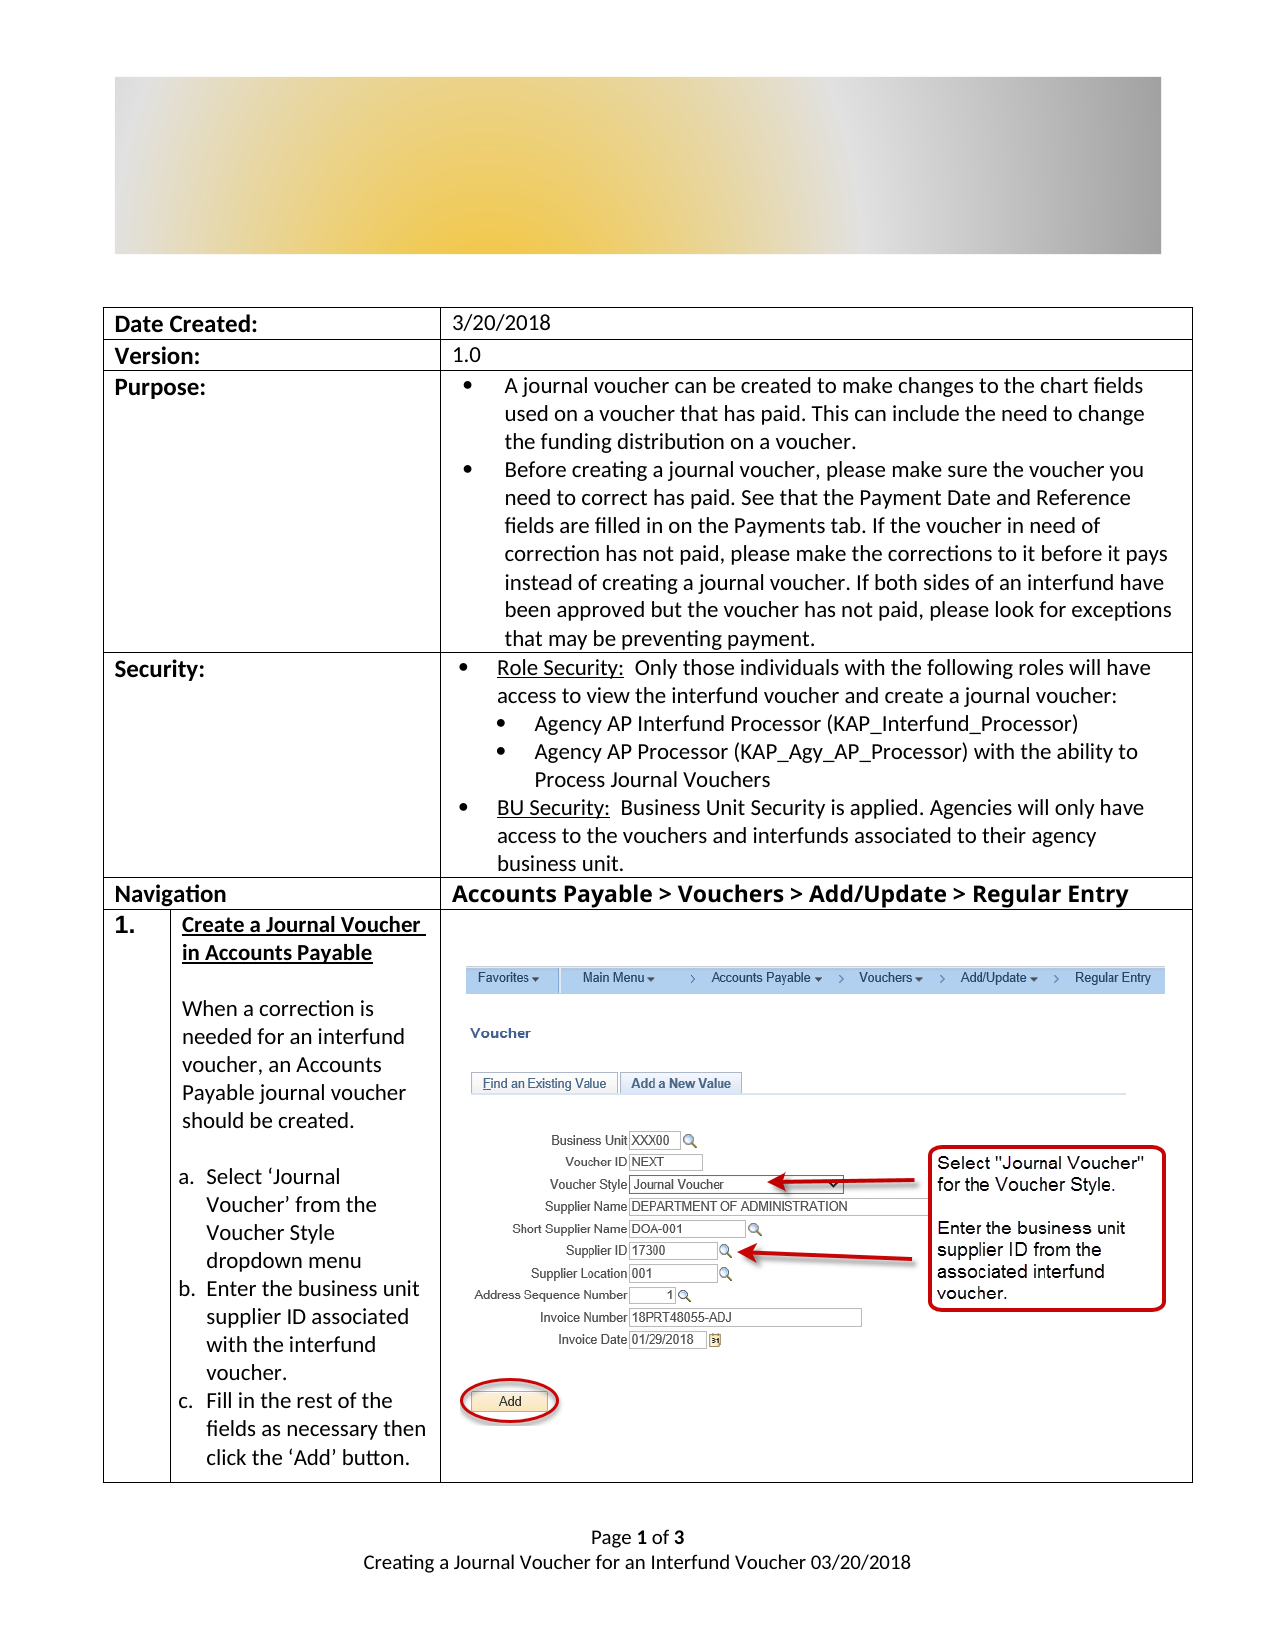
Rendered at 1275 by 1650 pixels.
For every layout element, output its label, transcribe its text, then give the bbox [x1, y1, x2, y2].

table_header 3/20/2018 [441, 308, 1192, 339]
table_cell [441, 910, 1192, 1482]
table_cell Version: [104, 340, 440, 370]
table_cell Create a Journal Voucher in Accounts Payable When a correction is needed for an interfund voucher, an Accounts Payable journal voucher should be created. Select ‘Journal Voucher’ from the Voucher Style dropdown menu Enter the business unit supplier ID associated with the interfund voucher. Fill in the rest of the fields as necessary then click the ‘Add’ button. [171, 910, 440, 1482]
table_cell Security: [104, 653, 440, 877]
table_cell Navigation [104, 878, 440, 909]
picture [460, 966, 1174, 1426]
table_cell 1.0 [441, 340, 1192, 370]
table_cell Role Security: Only those individuals with the following roles will have access to view the interfund voucher and create a journal voucher: Agency AP Interfund Processor (KAP_Interfund_Processor) Agency AP Processor (KAP_Agy_AP_Processor) with the ability to Process Journal Vouchers BU Security: Business Unit Security is applied. Agencies will only have access to the vouchers and interfunds associated to their agency business unit. [441, 653, 1192, 877]
table_cell Purpose: [104, 371, 440, 652]
table_cell Accounts Payable > Vouchers > Add/Update > Regular Entry [441, 878, 1192, 909]
table_cell A journal voucher can be created to make changes to the chart fields used on a voucher that has paid. This can include the need to change the funding distribution on a voucher. Before creating a journal voucher, please make sure the voucher you need to correct has paid. See that the Payment Date and Reference fields are filled in on the Payments tab. If the voucher in need of correction has not paid, please make the corrections to it before it pays instead of creating a journal voucher. If both sides of an interfund have been approved but the voucher has not paid, please look for exceptions that may be preventing payment. [441, 371, 1192, 652]
table_cell 1. [104, 910, 170, 1482]
table_header Date Created: [104, 308, 440, 339]
